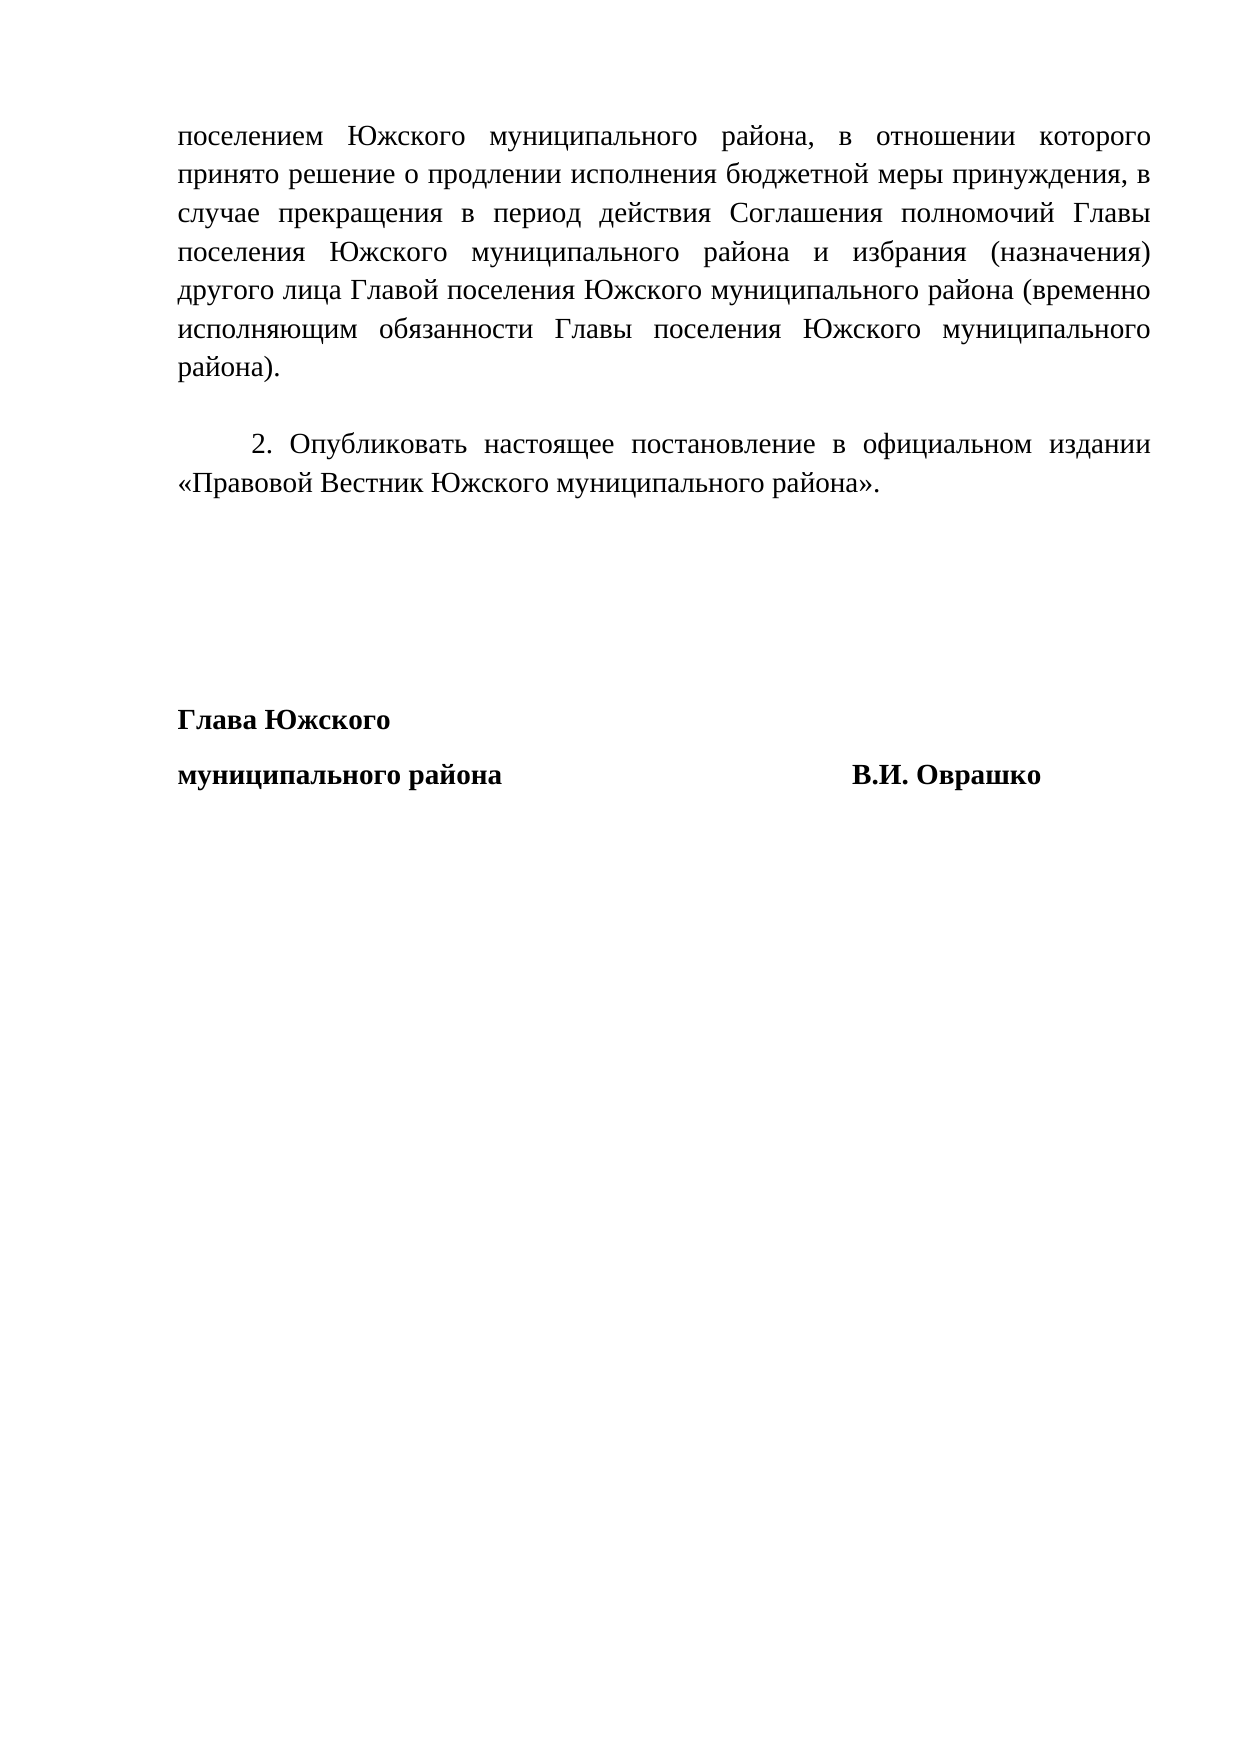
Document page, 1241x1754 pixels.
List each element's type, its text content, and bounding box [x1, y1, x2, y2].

text Глава Южского [177, 702, 1152, 736]
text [177, 118, 1152, 383]
text муниципального района В.И. Оврашко [177, 757, 1152, 790]
text 2. Опубликовать настоящее постановление в официальном издании «Правовой Вестник Южского муниципального района». [177, 426, 1152, 498]
